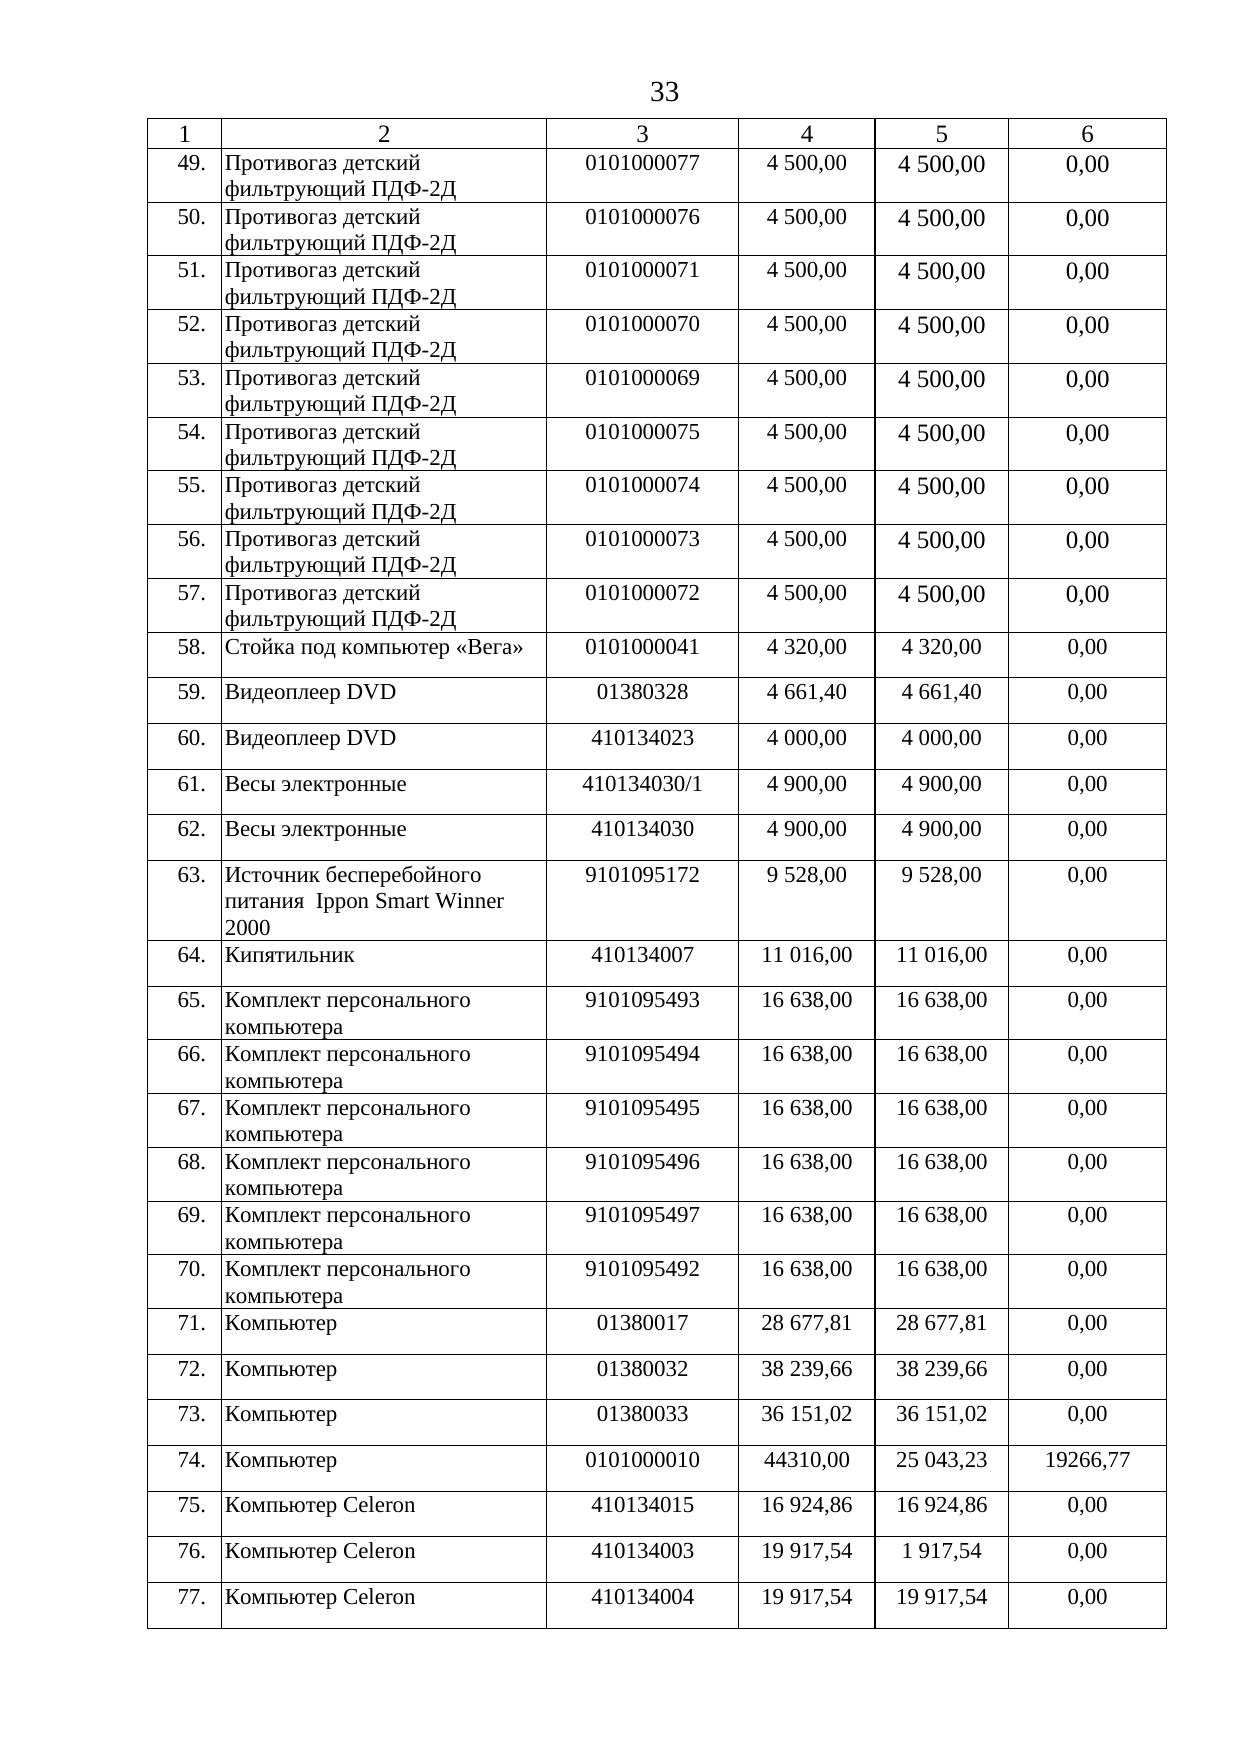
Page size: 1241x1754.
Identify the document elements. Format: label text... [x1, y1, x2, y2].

table_cell 4 500,00 [739, 418, 874, 470]
table_cell 44310,00 [739, 1446, 874, 1491]
table_cell [148, 418, 221, 470]
table_cell Противогаз детский фильтрующий ПДФ-2Д [222, 256, 546, 309]
table_cell 19 917,54 [739, 1537, 874, 1582]
table_cell [148, 1446, 221, 1491]
table_cell 0,00 [1009, 1355, 1166, 1399]
table_cell 0,00 [1009, 1040, 1166, 1093]
table_cell [148, 471, 221, 524]
table_cell 16 924,86 [739, 1492, 874, 1536]
table_cell [148, 1537, 221, 1582]
table_cell [148, 1309, 221, 1354]
table_cell [148, 815, 221, 860]
table_cell [148, 724, 221, 768]
table_cell Видеоплеер DVD [222, 678, 546, 723]
table_cell 4 661,40 [876, 678, 1008, 723]
table_cell [148, 525, 221, 578]
table_cell 0,00 [1009, 1255, 1166, 1308]
table_cell 0,00 [1009, 1400, 1166, 1445]
table_cell 4 500,00 [876, 525, 1008, 578]
table_cell 4 500,00 [739, 256, 874, 309]
table_cell Компьютер [222, 1309, 546, 1354]
table_cell 4 500,00 [876, 310, 1008, 363]
table_cell 4 500,00 [876, 418, 1008, 470]
table_cell 410134007 [547, 941, 738, 986]
table_cell 4 500,00 [739, 471, 874, 524]
table_cell [148, 678, 221, 723]
table_cell 0101000010 [547, 1446, 738, 1491]
table_cell 0101000077 [547, 149, 738, 202]
table_cell 38 239,66 [739, 1355, 874, 1399]
table_cell 0101000074 [547, 471, 738, 524]
table_cell 4 500,00 [876, 149, 1008, 202]
table_cell 01380017 [547, 1309, 738, 1354]
table_cell 11 016,00 [739, 941, 874, 986]
table_cell 0,00 [1009, 364, 1166, 417]
table_cell Комплект персонального компьютера [222, 1255, 546, 1308]
table_cell 0,00 [1009, 525, 1166, 578]
table_cell 16 638,00 [876, 987, 1008, 1039]
table_cell 4 500,00 [739, 149, 874, 202]
table_cell [148, 1492, 221, 1536]
table_cell 4 320,00 [876, 633, 1008, 677]
table_cell 4 900,00 [739, 815, 874, 860]
table_header 4 [739, 119, 874, 148]
table_cell [148, 203, 221, 255]
table_cell Противогаз детский фильтрующий ПДФ-2Д [222, 579, 546, 632]
table_cell Противогаз детский фильтрующий ПДФ-2Д [222, 418, 546, 470]
table_cell Противогаз детский фильтрующий ПДФ-2Д [222, 525, 546, 578]
table_cell [148, 987, 221, 1039]
table_cell 0,00 [1009, 1309, 1166, 1354]
table_cell Весы электронные [222, 815, 546, 860]
table_cell 4 900,00 [876, 770, 1008, 814]
table_cell 4 000,00 [876, 724, 1008, 768]
table_cell 25 043,23 [876, 1446, 1008, 1491]
table_cell Противогаз детский фильтрующий ПДФ-2Д [222, 364, 546, 417]
table_cell 4 661,40 [739, 678, 874, 723]
table_cell [148, 579, 221, 632]
table_cell 36 151,02 [876, 1400, 1008, 1445]
table_cell 4 900,00 [876, 815, 1008, 860]
table_cell Комплект персонального компьютера [222, 1148, 546, 1201]
table_cell 4 500,00 [876, 579, 1008, 632]
table_cell [148, 941, 221, 986]
table_cell Противогаз детский фильтрующий ПДФ-2Д [222, 149, 546, 202]
table_cell 0,00 [1009, 678, 1166, 723]
table_cell 9101095495 [547, 1094, 738, 1147]
table_cell 19 917,54 [739, 1583, 874, 1627]
table_cell 9 528,00 [876, 861, 1008, 940]
table_cell [148, 1255, 221, 1308]
table_cell Стойка под компьютер «Вега» [222, 633, 546, 677]
table_cell 16 638,00 [876, 1202, 1008, 1254]
table_cell Компьютер [222, 1355, 546, 1399]
table_cell [148, 861, 221, 940]
table_cell 28 677,81 [739, 1309, 874, 1354]
table_cell Компьютер [222, 1446, 546, 1491]
table_header 2 [222, 119, 546, 148]
table_cell 11 016,00 [876, 941, 1008, 986]
table_cell 19 917,54 [876, 1583, 1008, 1627]
table_cell 0101000073 [547, 525, 738, 578]
table_cell 4 000,00 [739, 724, 874, 768]
table_cell 9101095496 [547, 1148, 738, 1201]
table_cell 28 677,81 [876, 1309, 1008, 1354]
table_cell [148, 1400, 221, 1445]
table_cell [148, 1148, 221, 1201]
table_cell 410134030/1 [547, 770, 738, 814]
table_cell 0,00 [1009, 310, 1166, 363]
table_cell 0,00 [1009, 861, 1166, 940]
table_cell [148, 310, 221, 363]
table_cell 0101000069 [547, 364, 738, 417]
table_cell 4 320,00 [739, 633, 874, 677]
table_cell 38 239,66 [876, 1355, 1008, 1399]
table_cell 9101095494 [547, 1040, 738, 1093]
table_cell [148, 1583, 221, 1627]
table_cell 0101000070 [547, 310, 738, 363]
table_cell 16 638,00 [739, 987, 874, 1039]
table_cell Компьютер Celeron [222, 1492, 546, 1536]
table_cell Комплект персонального компьютера [222, 1040, 546, 1093]
table_cell 4 500,00 [876, 256, 1008, 309]
table_cell 0,00 [1009, 941, 1166, 986]
table_cell Комплект персонального компьютера [222, 987, 546, 1039]
table_cell Видеоплеер DVD [222, 724, 546, 768]
table_cell 9101095493 [547, 987, 738, 1039]
table_cell 0101000041 [547, 633, 738, 677]
table_cell 19266,77 [1009, 1446, 1166, 1491]
table_cell 16 638,00 [876, 1040, 1008, 1093]
table_cell 0,00 [1009, 256, 1166, 309]
table_cell 0,00 [1009, 815, 1166, 860]
table_cell Противогаз детский фильтрующий ПДФ-2Д [222, 310, 546, 363]
table_cell 16 638,00 [876, 1094, 1008, 1147]
table_cell 0101000076 [547, 203, 738, 255]
table_cell Компьютер Celeron [222, 1583, 546, 1627]
table_cell Компьютер Celeron [222, 1537, 546, 1582]
table_cell 16 638,00 [739, 1148, 874, 1201]
table_cell 16 924,86 [876, 1492, 1008, 1536]
table_cell 16 638,00 [739, 1094, 874, 1147]
table_cell 0,00 [1009, 724, 1166, 768]
table_cell 0,00 [1009, 1492, 1166, 1536]
table_cell 0,00 [1009, 149, 1166, 202]
table_cell 0,00 [1009, 770, 1166, 814]
table_cell 0,00 [1009, 418, 1166, 470]
table_cell 0,00 [1009, 633, 1166, 677]
table_cell 1 917,54 [876, 1537, 1008, 1582]
table_header 3 [547, 119, 738, 148]
table_cell [148, 364, 221, 417]
table_header 5 [876, 119, 1008, 148]
table_cell 0,00 [1009, 1537, 1166, 1582]
table_cell [148, 633, 221, 677]
table_cell Противогаз детский фильтрующий ПДФ-2Д [222, 471, 546, 524]
table_cell 9101095497 [547, 1202, 738, 1254]
table_cell 0,00 [1009, 1094, 1166, 1147]
table_cell 4 500,00 [876, 364, 1008, 417]
table_cell 16 638,00 [739, 1255, 874, 1308]
table_cell 0101000072 [547, 579, 738, 632]
table_cell 4 500,00 [739, 364, 874, 417]
table_cell 0,00 [1009, 471, 1166, 524]
table_cell 0,00 [1009, 203, 1166, 255]
table_cell 4 500,00 [739, 579, 874, 632]
table_cell Комплект персонального компьютера [222, 1202, 546, 1254]
table_cell [148, 1355, 221, 1399]
table_cell 01380032 [547, 1355, 738, 1399]
table_cell 9101095172 [547, 861, 738, 940]
table_cell 410134003 [547, 1537, 738, 1582]
table_cell [148, 1094, 221, 1147]
table_cell 4 500,00 [739, 203, 874, 255]
table_cell 36 151,02 [739, 1400, 874, 1445]
table_cell 16 638,00 [876, 1148, 1008, 1201]
table_cell 9101095492 [547, 1255, 738, 1308]
table_cell 410134004 [547, 1583, 738, 1627]
table_header 1 [148, 119, 221, 148]
table_cell 4 500,00 [876, 471, 1008, 524]
table_cell Кипятильник [222, 941, 546, 986]
table_cell 01380033 [547, 1400, 738, 1445]
table_cell Источник бесперебойного питания Ippon Smart Winner 2000 [222, 861, 546, 940]
table_cell 9 528,00 [739, 861, 874, 940]
table_header 6 [1009, 119, 1166, 148]
table_cell [148, 256, 221, 309]
table_cell 0,00 [1009, 987, 1166, 1039]
table_cell [148, 1202, 221, 1254]
table_cell 16 638,00 [739, 1040, 874, 1093]
table_cell Комплект персонального компьютера [222, 1094, 546, 1147]
table_cell 0,00 [1009, 1148, 1166, 1201]
table_cell [148, 770, 221, 814]
table_cell Весы электронные [222, 770, 546, 814]
table_cell 01380328 [547, 678, 738, 723]
table_cell 0101000075 [547, 418, 738, 470]
table_cell 410134030 [547, 815, 738, 860]
table_cell 0,00 [1009, 1202, 1166, 1254]
table_cell 4 900,00 [739, 770, 874, 814]
table_cell 0101000071 [547, 256, 738, 309]
table_cell 16 638,00 [876, 1255, 1008, 1308]
table_cell 410134023 [547, 724, 738, 768]
table_cell Компьютер [222, 1400, 546, 1445]
table_cell [148, 149, 221, 202]
table_cell Противогаз детский фильтрующий ПДФ-2Д [222, 203, 546, 255]
table_cell 0,00 [1009, 579, 1166, 632]
table_cell 0,00 [1009, 1583, 1166, 1627]
table_cell 16 638,00 [739, 1202, 874, 1254]
table_cell 410134015 [547, 1492, 738, 1536]
table_cell 4 500,00 [739, 310, 874, 363]
table_cell 4 500,00 [739, 525, 874, 578]
table_cell [148, 1040, 221, 1093]
table_cell 4 500,00 [876, 203, 1008, 255]
